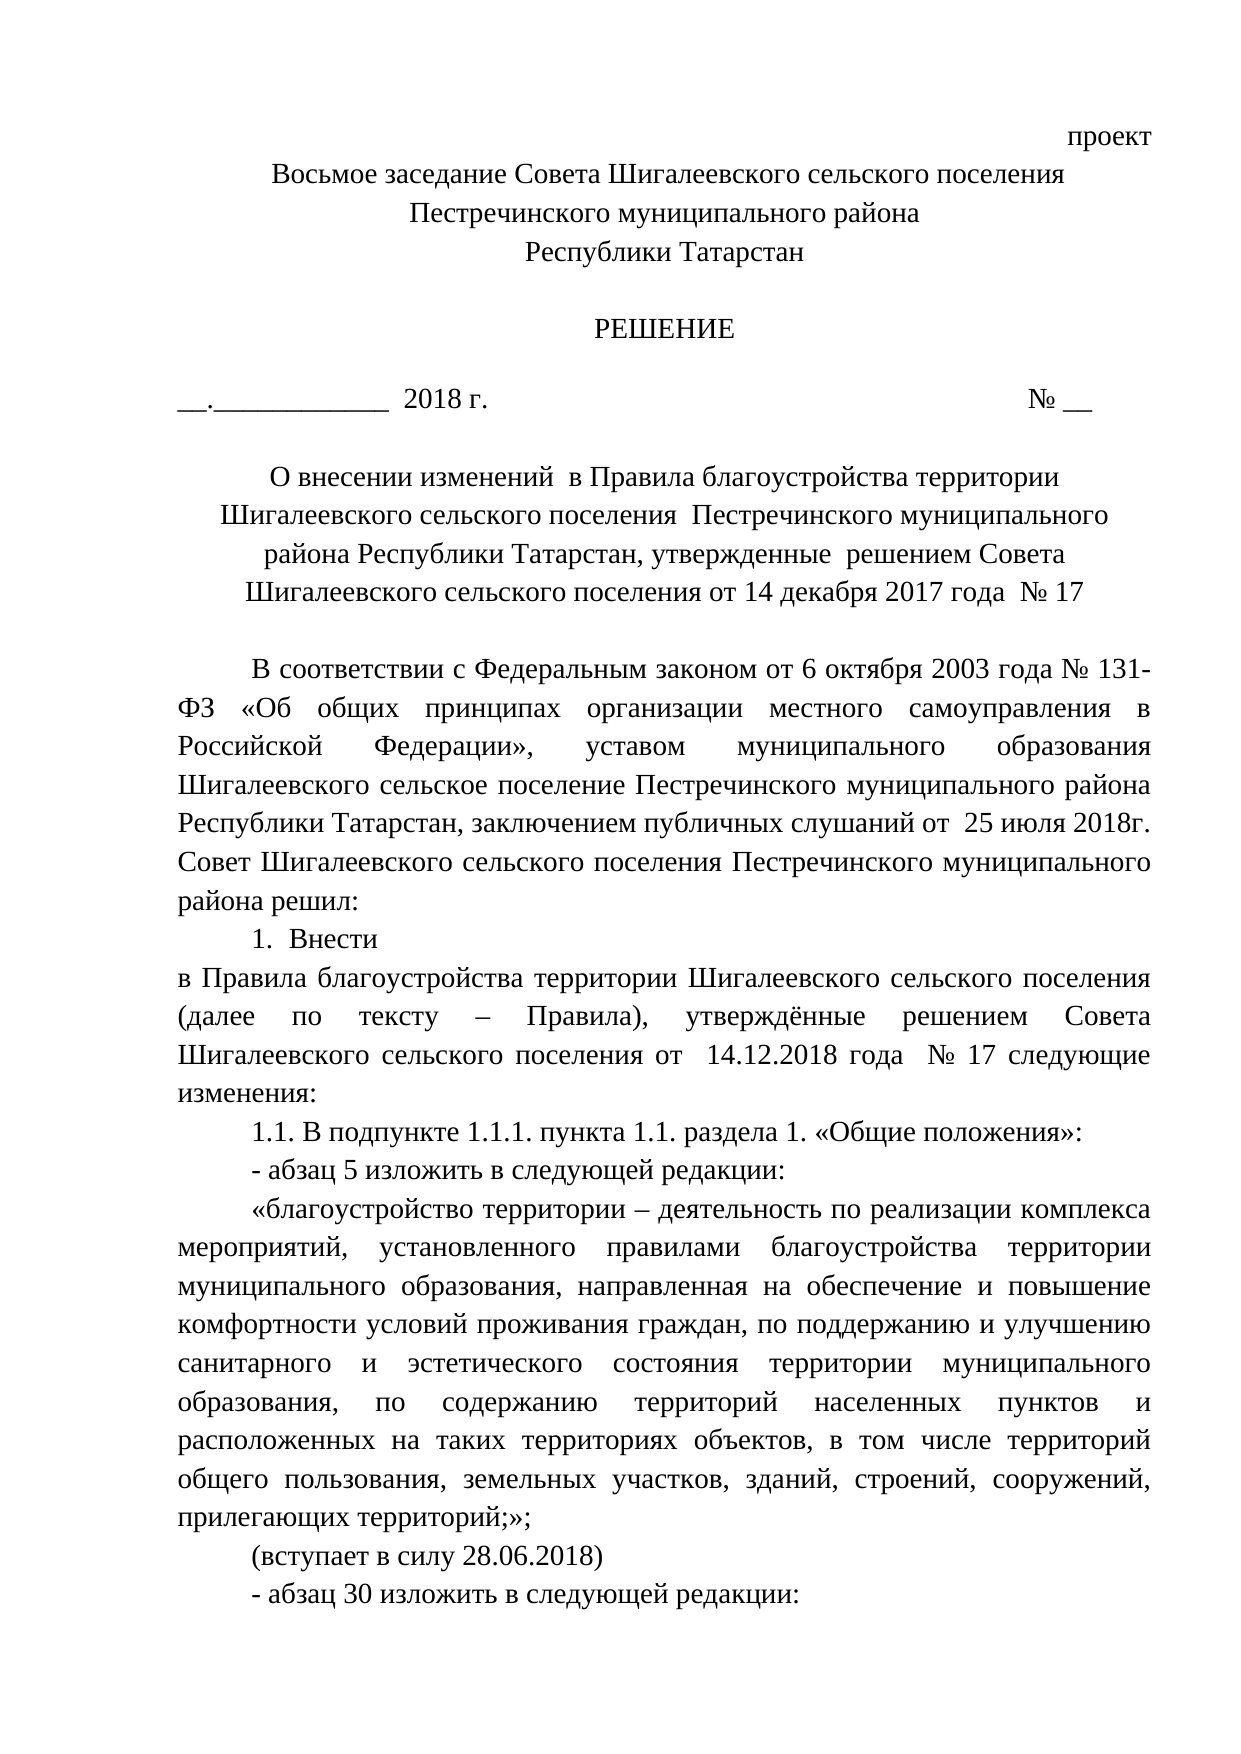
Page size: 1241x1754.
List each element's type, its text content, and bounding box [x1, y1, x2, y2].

list Внести [251, 921, 1152, 955]
text 1.1. В подпункте 1.1.1. пункта 1.1. раздела 1. «Общие положения»: [177, 1114, 1152, 1147]
text - абзац 30 изложить в следующей редакции: [177, 1576, 1152, 1610]
text Восьмое заседание Совета Шигалеевского сельского поселения [177, 157, 1152, 190]
text (вступает в силу 28.06.2018) [177, 1538, 1152, 1571]
text Пестречинского муниципального района [177, 195, 1152, 229]
text в Правила благоустройства территории Шигалеевского сельского поселения (далее по тексту – Правила), утверждённые решением Совета Шигалеевского сельского поселения от 14.12.2018 года № 17 следующие изменения: [177, 960, 1152, 1109]
text В соответствии с Федеральным законом от 6 октября 2003 года № 131-ФЗ «Об общих принципах организации местного самоуправления в Российской Федерации», уставом муниципального образования Шигалеевского сельское поселение Пестречинского муниципального района Республики Татарстан, заключением публичных слушаний от 25 июля 2018г. Совет Шигалеевского сельского поселения Пестречинского муниципального района решил: [177, 651, 1152, 916]
text __.____________ 2018 г. № __ [177, 382, 1152, 415]
text - абзац 5 изложить в следующей редакции: [177, 1152, 1152, 1186]
text проект [177, 118, 1152, 152]
text «благоустройство территории – деятельность по реализации комплекса мероприятий, установленного правилами благоустройства территории муниципального образования, направленная на обеспечение и повышение комфортности условий проживания граждан, по поддержанию и улучшению санитарного и эстетического состояния территории муниципального образования, по содержанию территорий населенных пунктов и расположенных на таких территориях объектов, в том числе территорий общего пользования, земельных участков, зданий, строений, сооружений, прилегающих территорий;»; [177, 1191, 1152, 1533]
text Республики Татарстан [177, 234, 1152, 267]
text РЕШЕНИЕ [177, 311, 1152, 344]
text О внесении изменений в Правила благоустройства территории Шигалеевского сельского поселения Пестречинского муниципального района Республики Татарстан, утвержденные решением Совета Шигалеевского сельского поселения от 14 декабря 2017 года № 17 [177, 459, 1152, 608]
